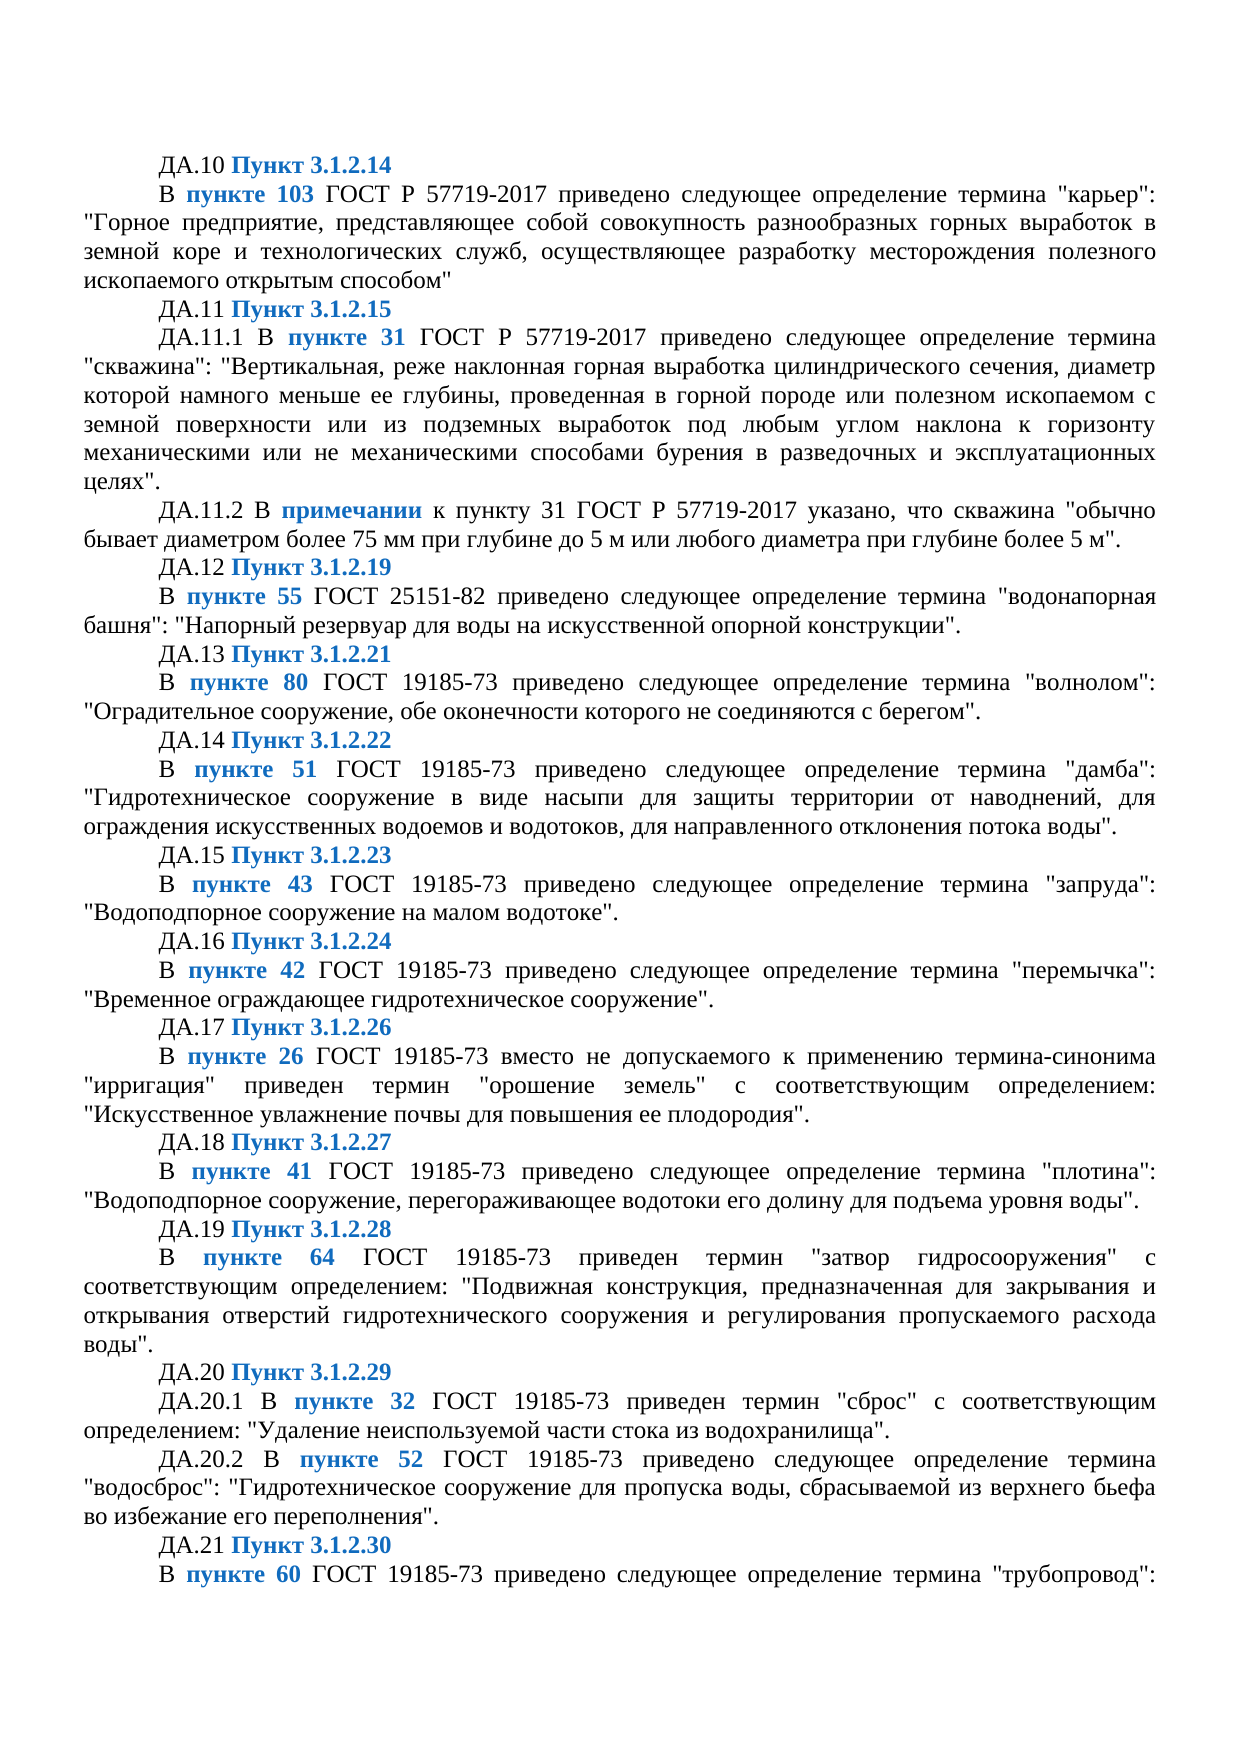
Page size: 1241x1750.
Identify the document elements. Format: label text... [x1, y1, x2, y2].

text В пункте 43 ГОСТ 19185-73 приведено следующее определение термина "запруда": "Водоподпорное сооружение на малом водотоке". [83, 869, 1157, 926]
text ДА.21 Пункт 3.1.2.30 [83, 1530, 1157, 1559]
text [83, 1559, 1157, 1587]
text ДА.14 Пункт 3.1.2.22 [83, 725, 1157, 754]
text В пункте 41 ГОСТ 19185-73 приведено следующее определение термина "плотина": "Водоподпорное сооружение, перегораживающее водотоки его долину для подъема уровня воды". [83, 1156, 1157, 1214]
text ДА.20.2 В пункте 52 ГОСТ 19185-73 приведено следующее определение термина "водосброс": "Гидротехническое сооружение для пропуска воды, сбрасываемой из верхнего бьефа во избежание его переполнения". [83, 1444, 1157, 1530]
text В пункте 42 ГОСТ 19185-73 приведено следующее определение термина "перемычка": "Временное ограждающее гидротехническое сооружение". [83, 955, 1157, 1012]
text ДА.11 Пункт 3.1.2.15 [83, 294, 1157, 322]
text ДА.20 Пункт 3.1.2.29 [83, 1357, 1157, 1386]
text ДА.12 Пункт 3.1.2.19 [83, 552, 1157, 581]
text В пункте 55 ГОСТ 25151-82 приведено следующее определение термина "водонапорная башня": "Напорный резервуар для воды на искусственной опорной конструкции". [83, 581, 1157, 639]
text ДА.11.1 В пункте 31 ГОСТ Р 57719-2017 приведено следующее определение термина "скважина": "Вертикальная, реже наклонная горная выработка цилиндрического сечения, диаметр которой намного меньше ее глубины, проведенная в горной породе или полезном ископаемом с земной поверхности или из подземных выработок под любым углом наклона к горизонту механическими или не механическими способами бурения в разведочных и эксплуатационных целях". [83, 322, 1157, 495]
text В пункте 103 ГОСТ Р 57719-2017 приведено следующее определение термина "карьер": "Горное предприятие, представляющее собой совокупность разнообразных горных выработок в земной коре и технологических служб, осуществляющее разработку месторождения полезного ископаемого открытым способом" [83, 179, 1157, 294]
text ДА.20.1 В пункте 32 ГОСТ 19185-73 приведен термин "сброс" с соответствующим определением: "Удаление неиспользуемой части стока из водохранилища". [83, 1386, 1157, 1444]
text ДА.13 Пункт 3.1.2.21 [83, 639, 1157, 667]
text В пункте 80 ГОСТ 19185-73 приведено следующее определение термина "волнолом": "Оградительное сооружение, обе оконечности которого не соединяются с берегом". [83, 667, 1157, 725]
text ДА.19 Пункт 3.1.2.28 [83, 1214, 1157, 1242]
text ДА.17 Пункт 3.1.2.26 [83, 1012, 1157, 1041]
text В пункте 64 ГОСТ 19185-73 приведен термин "затвор гидросооружения" с соответствующим определением: "Подвижная конструкция, предназначенная для закрывания и открывания отверстий гидротехнического сооружения и регулирования пропускаемого расхода воды". [83, 1242, 1157, 1357]
text ДА.18 Пункт 3.1.2.27 [83, 1127, 1157, 1156]
text В пункте 51 ГОСТ 19185-73 приведено следующее определение термина "дамба": "Гидротехническое сооружение в виде насыпи для защиты территории от наводнений, для ограждения искусственных водоемов и водотоков, для направленного отклонения потока воды". [83, 754, 1157, 840]
text ДА.16 Пункт 3.1.2.24 [83, 926, 1157, 955]
text В пункте 26 ГОСТ 19185-73 вместо не допускаемого к применению термина-синонима "ирригация" приведен термин "орошение земель" с соответствующим определением: "Искусственное увлажнение почвы для повышения ее плодородия". [83, 1041, 1157, 1127]
text ДА.10 Пункт 3.1.2.14 [83, 150, 1157, 179]
text ДА.11.2 В примечании к пункту 31 ГОСТ Р 57719-2017 указано, что скважина "обычно бывает диаметром более при глубине до или любого диаметра при глубине более ". [83, 495, 1157, 552]
text ДА.15 Пункт 3.1.2.23 [83, 840, 1157, 869]
